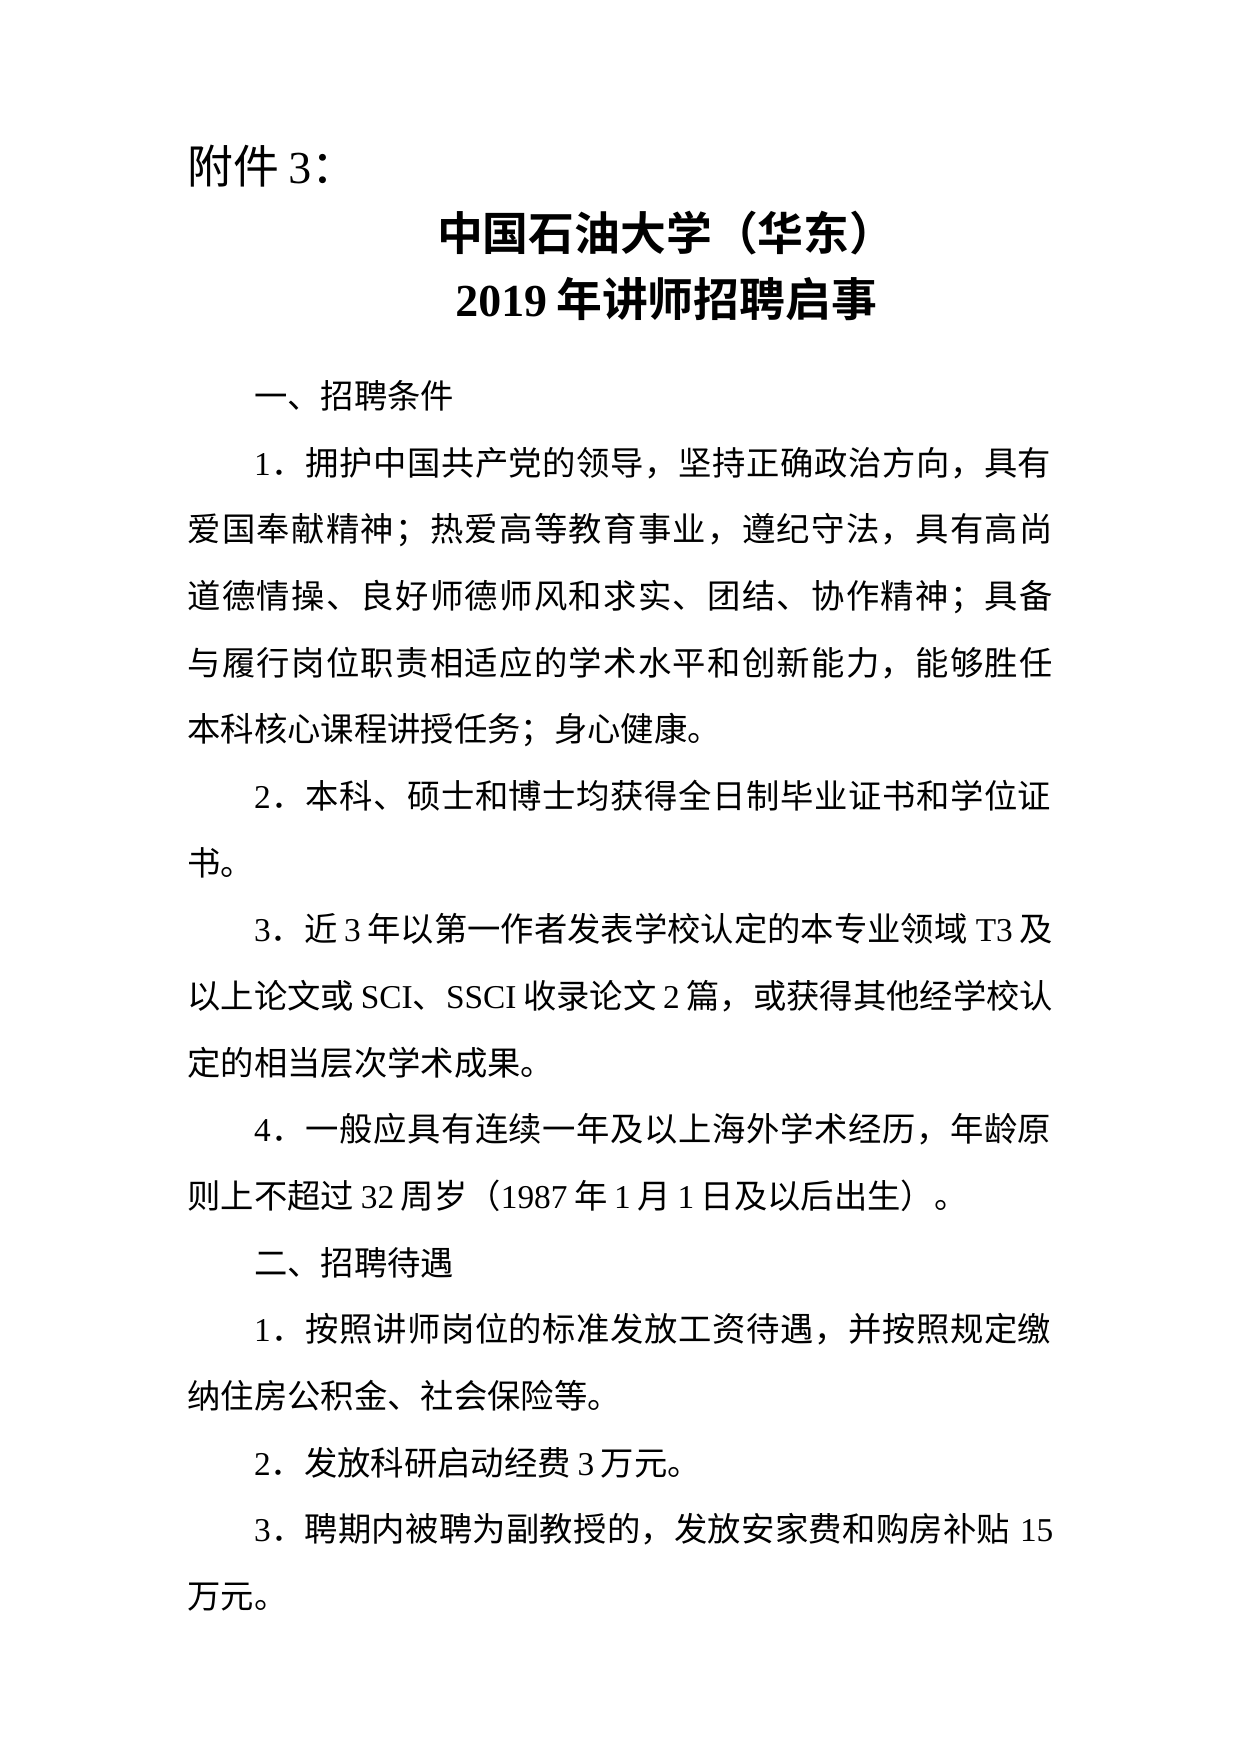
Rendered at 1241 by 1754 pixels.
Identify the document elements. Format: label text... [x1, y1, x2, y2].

text 一、招聘条件 [187, 355, 1053, 422]
text 2．发放科研启动经费3万元。 [187, 1422, 1053, 1488]
text 二、招聘待遇 [187, 1222, 1053, 1288]
text 2．本科、硕士和博士均获得全日制毕业证书和学位证书。 [187, 755, 1053, 888]
text 3．聘期内被聘为副教授的，发放安家费和购房补贴 15万元。 [187, 1488, 1053, 1622]
text 附件3： [187, 130, 1053, 197]
text 1．拥护中国共产党的领导，坚持正确政治方向，具有爱国奉献精神；热爱高等教育事业，遵纪守法，具有高尚道德情操、良好师德师风和求实、团结、协作精神；具备与履行岗位职责相适应的学术水平和创新能力，能够胜任本科核心课程讲授任务；身心健康。 [187, 422, 1053, 755]
text 1．按照讲师岗位的标准发放工资待遇，并按照规定缴纳住房公积金、社会保险等。 [187, 1288, 1053, 1422]
text 中国石油大学（华东） [187, 197, 1053, 263]
text 4．一般应具有连续一年及以上海外学术经历，年龄原则上不超过32周岁（1987年1月1日及以后出生）。 [187, 1088, 1053, 1222]
text 2019年讲师招聘启事 [187, 263, 1053, 330]
text 3．近3年以第一作者发表学校认定的本专业领域T3及以上论文或SCI、SSCI收录论文2篇，或获得其他经学校认定的相当层次学术成果。 [187, 888, 1053, 1088]
